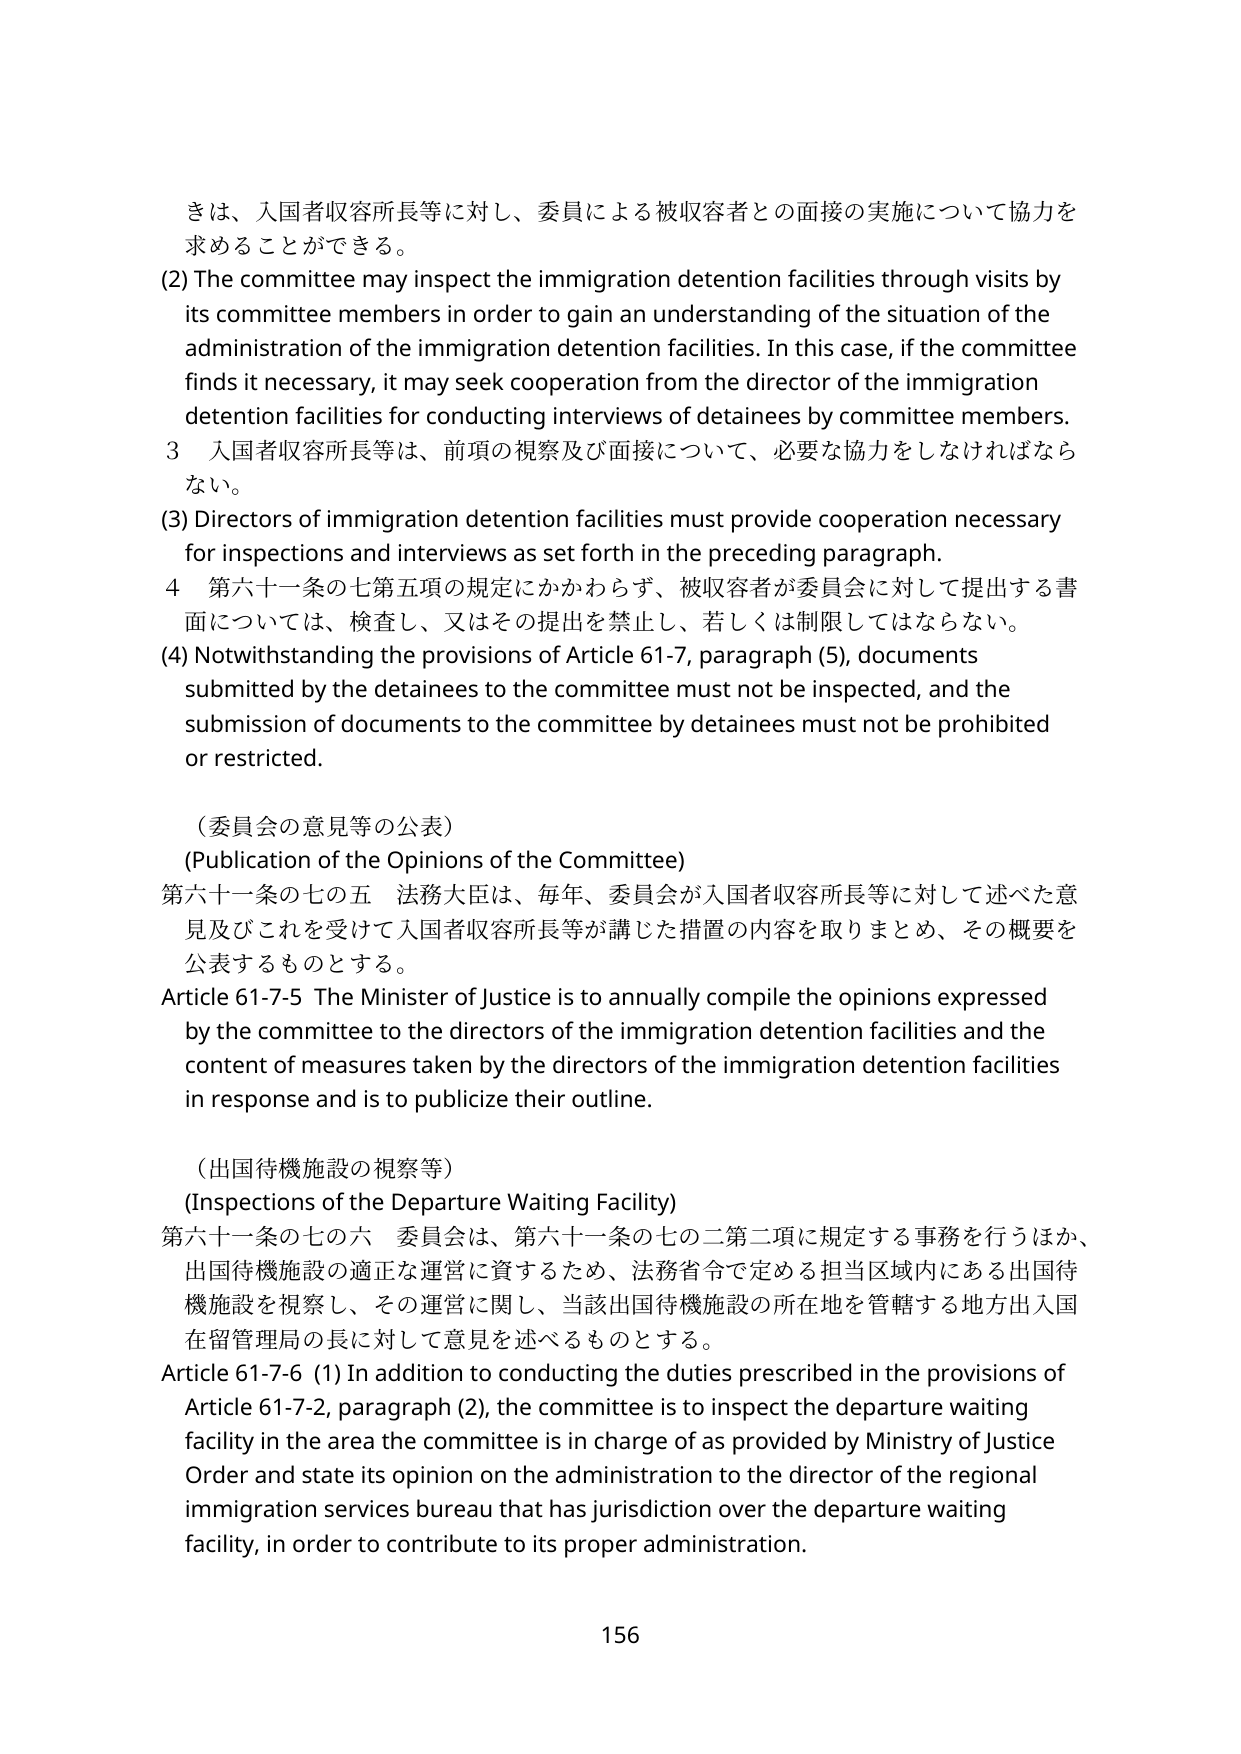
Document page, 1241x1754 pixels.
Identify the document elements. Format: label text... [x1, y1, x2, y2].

text （出国待機施設の視察等） [184, 1150, 1079, 1184]
text (3) Directors of immigration detention facilities must provide cooperation necessary for inspections and interviews as set forth in the preceding paragraph. [161, 501, 1079, 569]
text Article 61-7-5 The Minister of Justice is to annually compile the opinions expressed by the committee to the directors of the immigration detention facilities and the content of measures taken by the directors of the immigration detention facilities in response and is to publicize their outline. [161, 979, 1079, 1116]
text (Inspections of the Departure Waiting Facility) [184, 1184, 1079, 1219]
text ４ 第六十一条の七第五項の規定にかかわらず、被収容者が委員会に対して提出する書面については、検査し、又はその提出を禁止し、若しくは制限してはならない。 [161, 569, 1079, 638]
text (4) Notwithstanding the provisions of Article 61-7, paragraph (5), documents submitted by the detainees to the committee must not be inspected, and the submission of documents to the committee by detainees must not be prohibited or restricted. [161, 638, 1079, 774]
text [161, 194, 1079, 262]
text 第六十一条の七の六 委員会は、第六十一条の七の二第二項に規定する事務を行うほか、出国待機施設の適正な運営に資するため、法務省令で定める担当区域内にある出国待機施設を視察し、その運営に関し、当該出国待機施設の所在地を管轄する地方出入国在留管理局の長に対して意見を述べるものとする。 [161, 1219, 1079, 1355]
text Article 61-7-6 (1) In addition to conducting the duties prescribed in the provisions of Article 61-7-2, paragraph (2), the committee is to inspect the departure waiting facility in the area the committee is in charge of as provided by Ministry of Justice Order and state its opinion on the administration to the director of the regional immigration services bureau that has jurisdiction over the departure waiting facility, in order to contribute to its proper administration. [161, 1355, 1079, 1560]
text (2) The committee may inspect the immigration detention facilities through visits by its committee members in order to gain an understanding of the situation of the administration of the immigration detention facilities. In this case, if the committee finds it necessary, it may seek cooperation from the director of the immigration detention facilities for conducting interviews of detainees by committee members. [161, 262, 1079, 433]
text 第六十一条の七の五 法務大臣は、毎年、委員会が入国者収容所長等に対して述べた意見及びこれを受けて入国者収容所長等が講じた措置の内容を取りまとめ、その概要を公表するものとする。 [161, 877, 1079, 979]
text （委員会の意見等の公表） [184, 809, 1079, 843]
text ３ 入国者収容所長等は、前項の視察及び面接について、必要な協力をしなければならない。 [161, 433, 1079, 501]
text (Publication of the Opinions of the Committee) [184, 843, 1079, 877]
